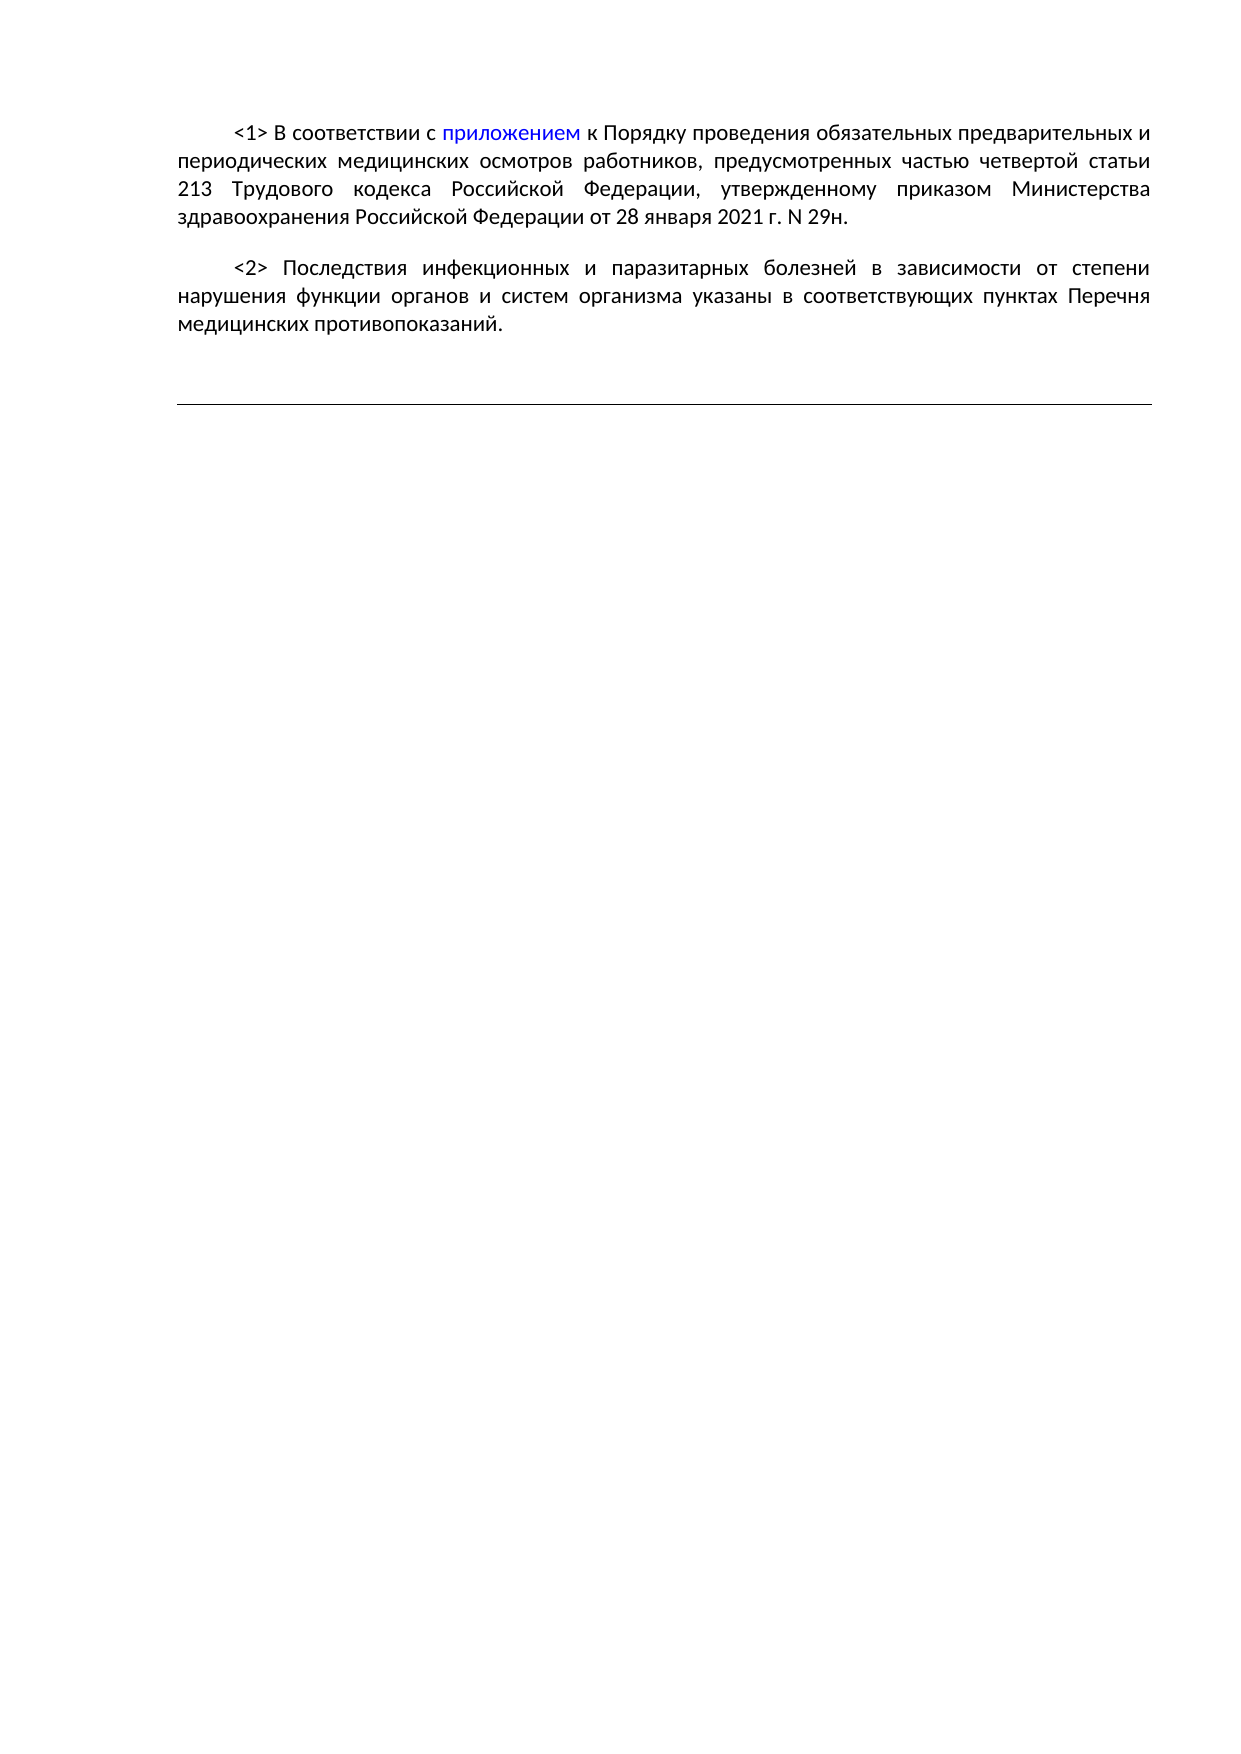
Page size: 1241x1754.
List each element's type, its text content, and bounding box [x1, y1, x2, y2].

text <2> Последствия инфекционных и паразитарных болезней в зависимости от степени нарушения функции органов и систем организма указаны в соответствующих пунктах Перечня медицинских противопоказаний. [177, 253, 1152, 337]
text <1> В соответствии с приложением к Порядку проведения обязательных предварительных и периодических медицинских осмотров работников, предусмотренных частью четвертой статьи 213 Трудового кодекса Российской Федерации, утвержденному приказом Министерства здравоохранения Российской Федерации от 28 января 2021 г. N 29н. [177, 118, 1152, 230]
